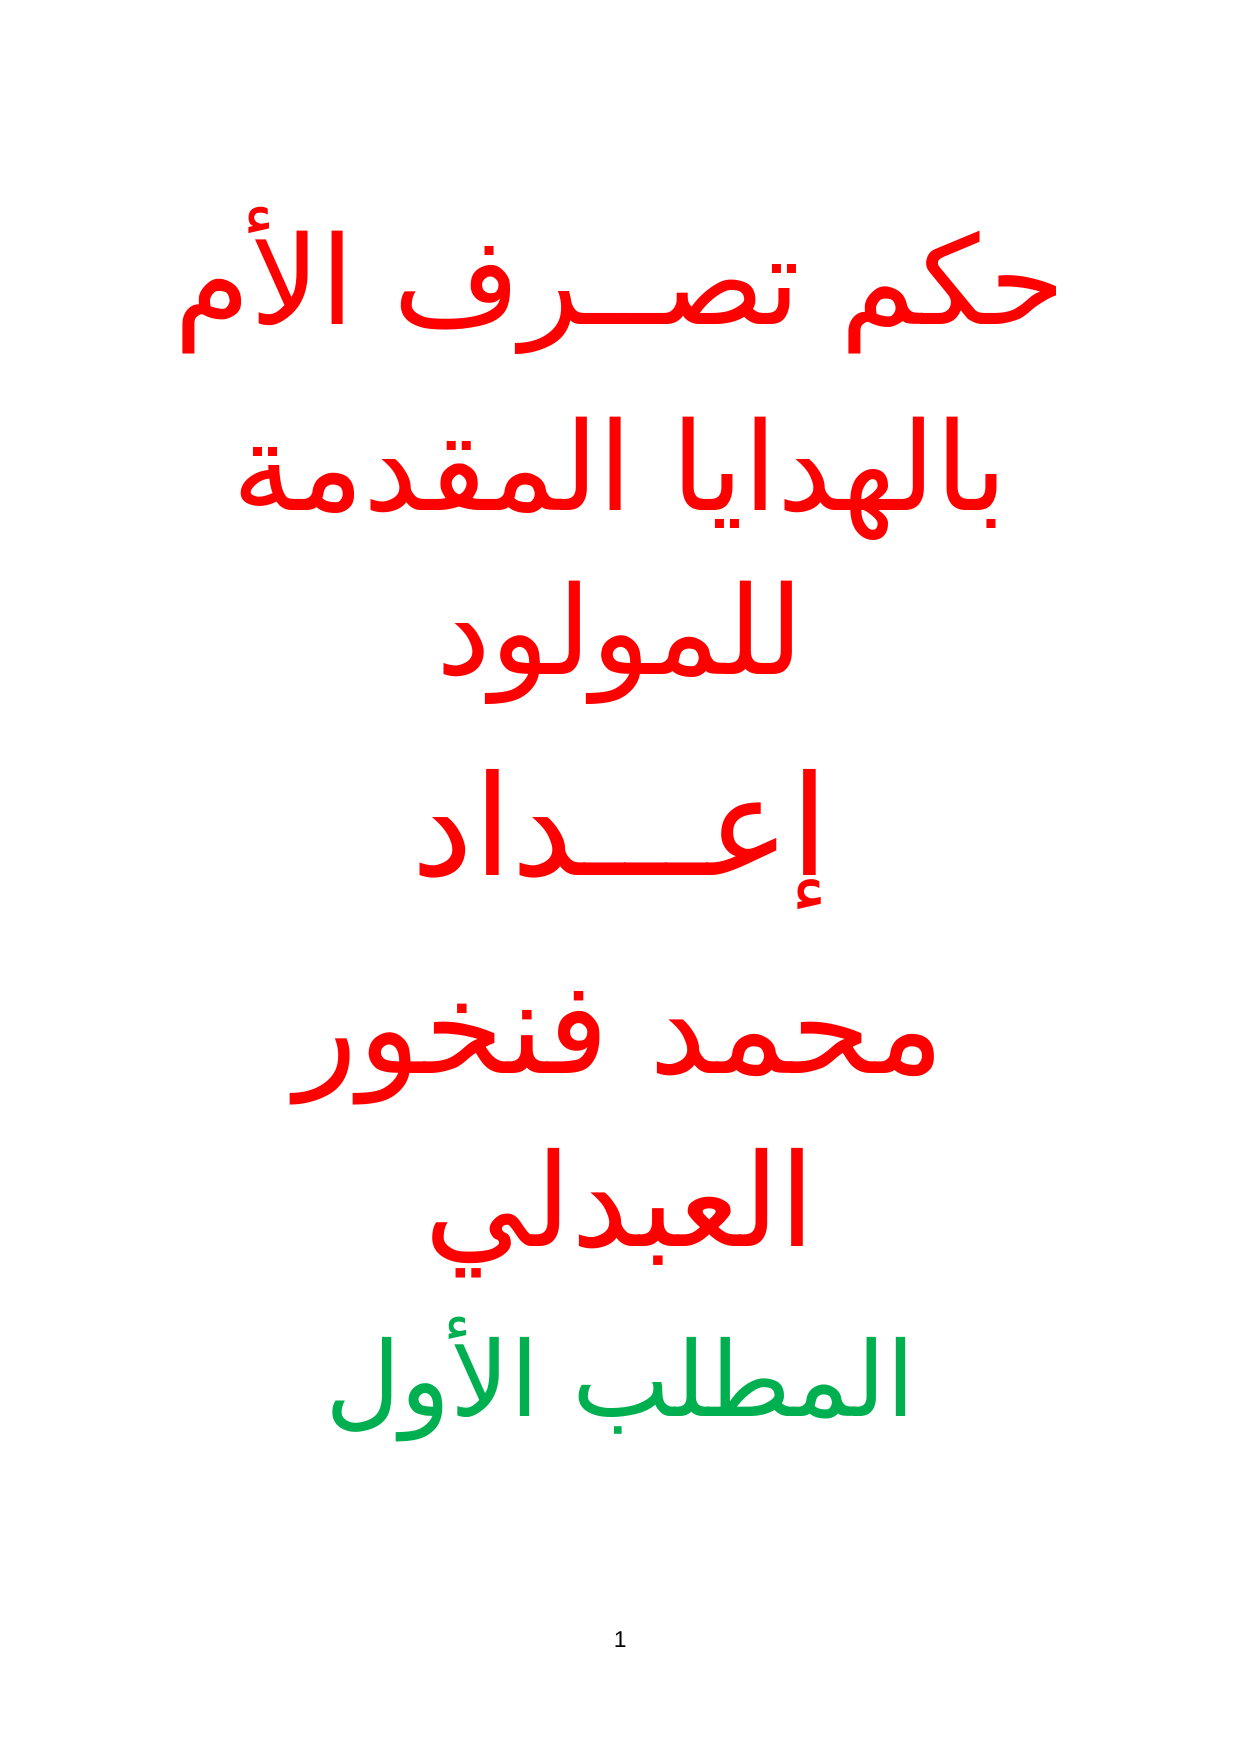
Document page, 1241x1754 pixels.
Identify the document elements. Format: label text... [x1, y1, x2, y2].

text محمد فنخور العبدلي [89, 953, 1152, 1277]
text حكم تصــرف الأم [89, 210, 1152, 353]
text بالهدايا المقدمة للمولود [89, 396, 1152, 703]
text إعـــداد [89, 746, 1152, 908]
text المطلب الأول [89, 1320, 1152, 1441]
